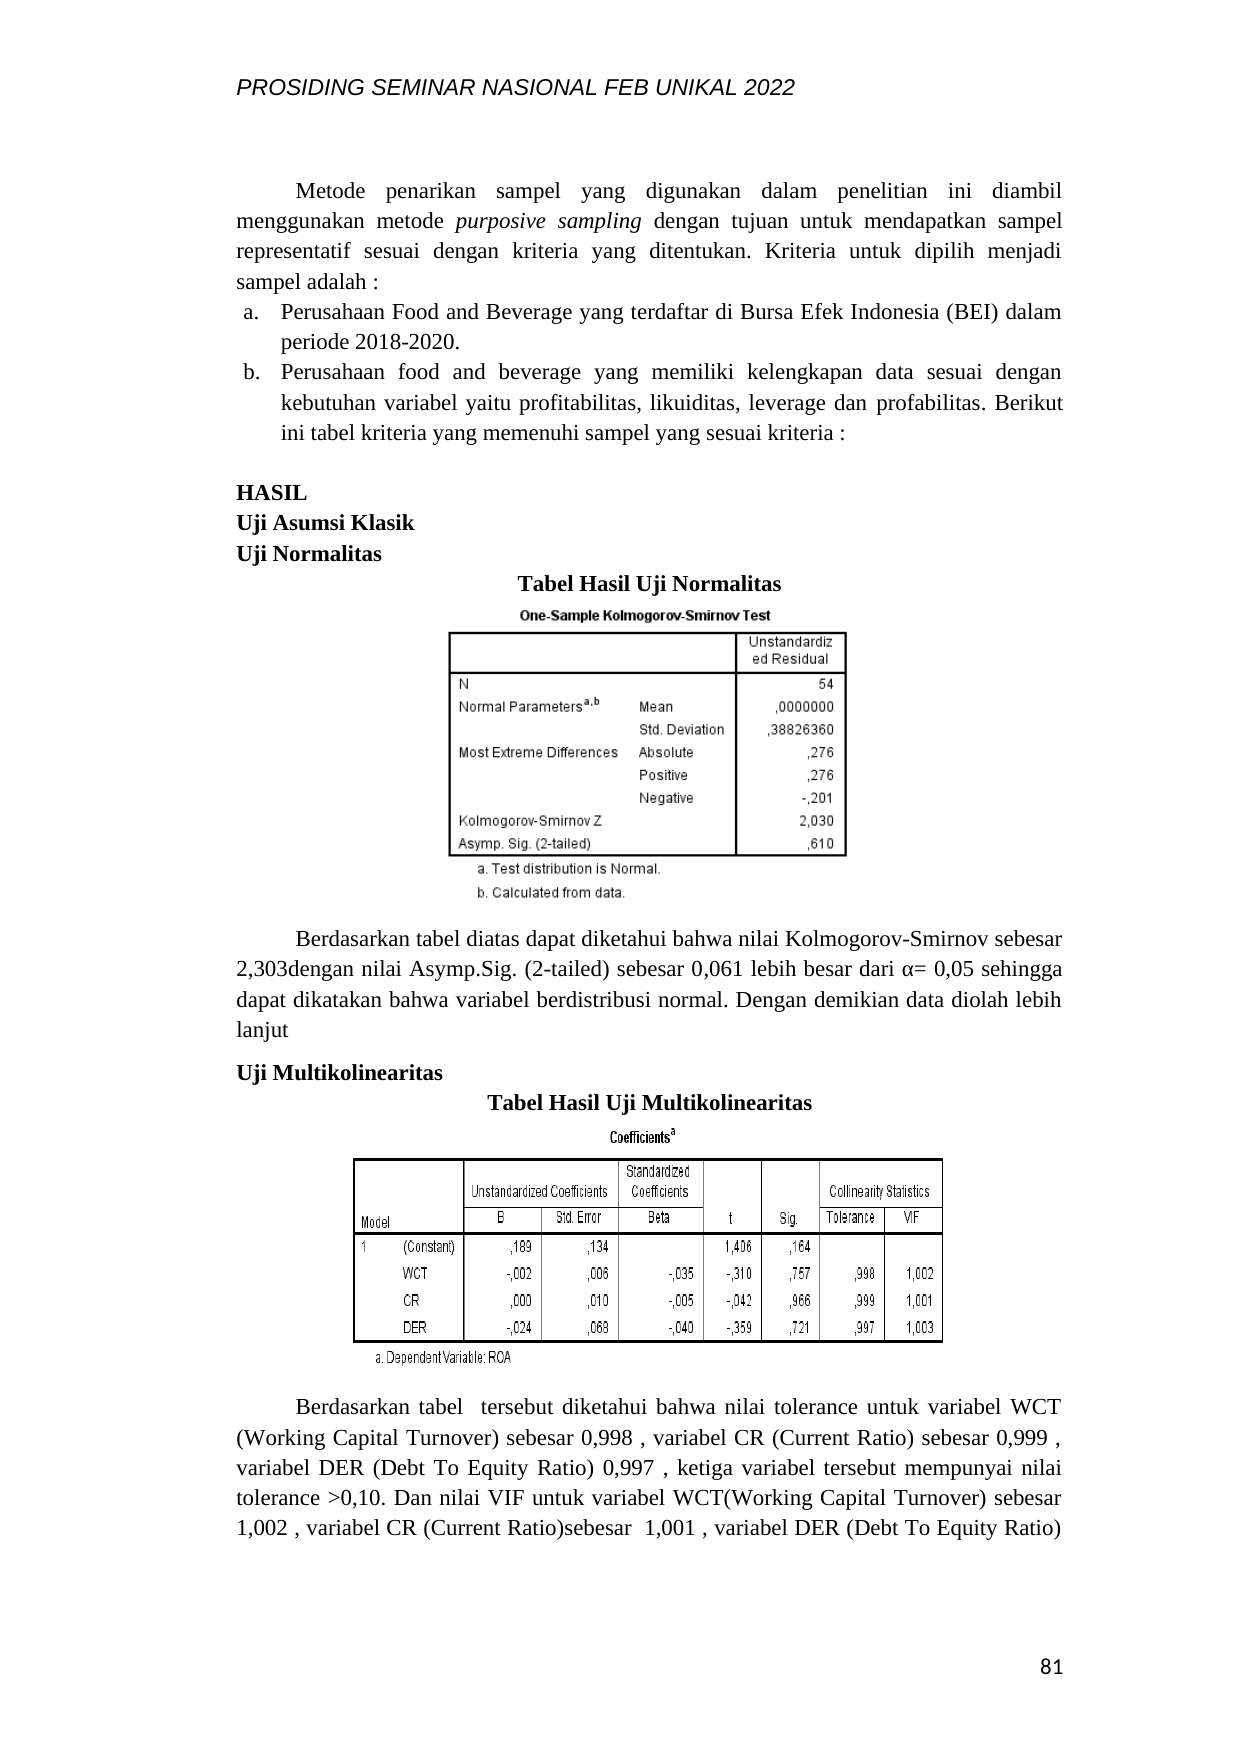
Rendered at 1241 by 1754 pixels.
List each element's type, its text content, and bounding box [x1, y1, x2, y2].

text Berdasarkan tabel diatas dapat diketahui bahwa nilai Kolmogorov-Smirnov sebesar 2,303dengan nilai Asymp.Sig. (2-tailed) sebesar 0,061 lebih besar dari α= 0,05 sehingga dapat dikatakan bahwa variabel berdistribusi normal. Dengan demikian data diolah lebih lanjut [236, 925, 1063, 1042]
text HASIL [236, 479, 1063, 506]
text Uji Normalitas [236, 540, 1063, 566]
list Perusahaan food and beverage yang memiliki kelengkapan data sesuai dengan kebutuhan variabel yaitu profitabilitas, likuiditas, leverage dan profabilitas. Berikut ini tabel kriteria yang memenuhi sampel yang sesuai kriteria : [243, 358, 1063, 445]
picture [444, 600, 855, 909]
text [236, 1393, 1063, 1541]
text Uji Asumsi Klasik [236, 509, 1063, 536]
text Metode penarikan sampel yang digunakan dalam penelitian ini diambil menggunakan metode purposive sampling dengan tujuan untuk mendapatkan sampel representatif sesuai dengan kriteria yang ditentukan. Kriteria untuk dipilih menjadi sampel adalah : [236, 177, 1063, 294]
picture [349, 1118, 950, 1377]
text Tabel Hasil Uji Multikolinearitas [236, 1089, 1063, 1115]
text Uji Multikolinearitas [236, 1058, 1063, 1085]
text Tabel Hasil Uji Normalitas [236, 570, 1063, 596]
list Perusahaan Food and Beverage yang terdaftar di Bursa Efek Indonesia (BEI) dalam periode 2018-2020. [243, 298, 1063, 354]
